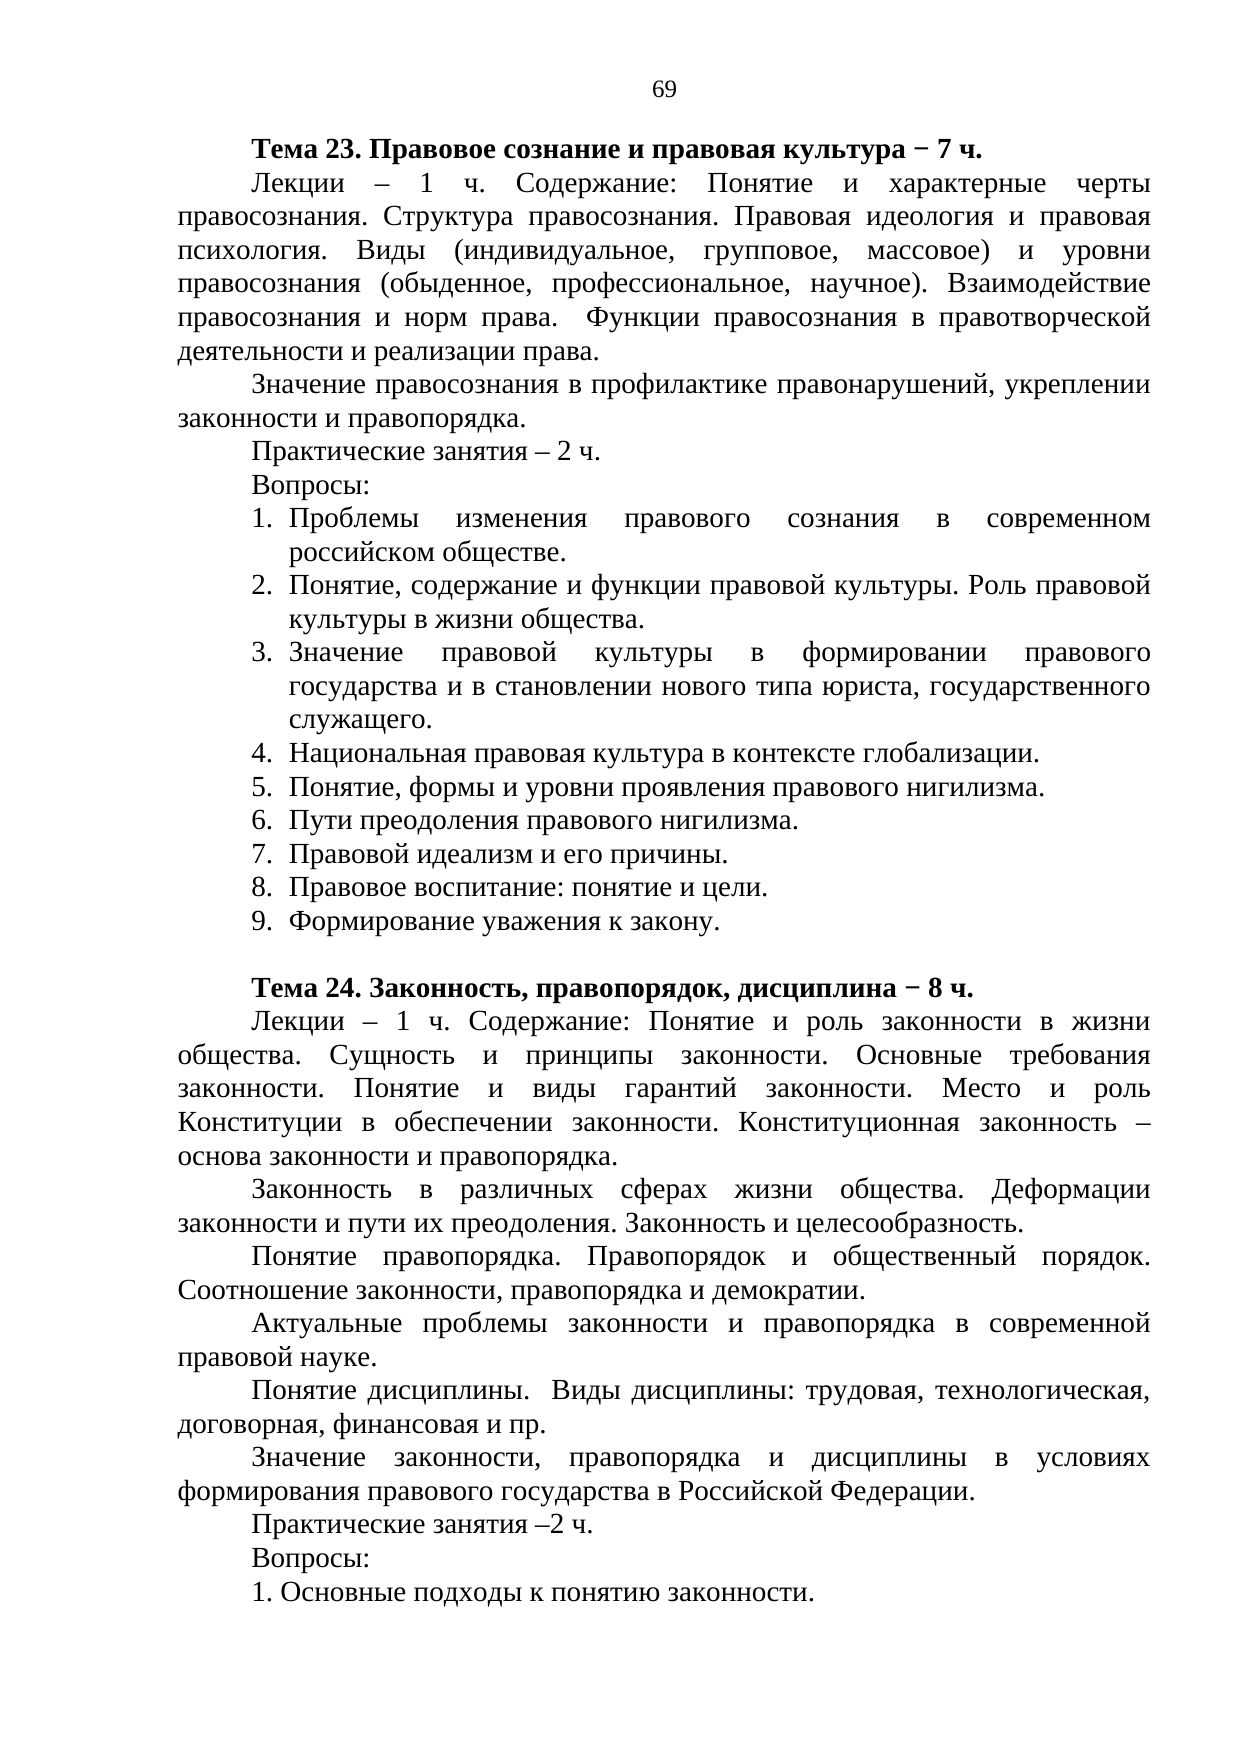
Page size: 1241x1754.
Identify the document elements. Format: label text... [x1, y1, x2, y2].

text Актуальные проблемы законности и правопорядка в современной правовой науке. [177, 1305, 1152, 1372]
text Законность в различных сферах жизни общества. Деформации законности и пути их преодоления. Законность и целесообразность. [177, 1171, 1152, 1238]
list Понятие, формы и уровни проявления правового нигилизма. [251, 769, 1152, 802]
list Правовое воспитание: понятие и цели. [251, 869, 1152, 903]
text Значение законности, правопорядка и дисциплины в условиях формирования правового государства в Российской Федерации. [177, 1439, 1152, 1507]
text Понятие дисциплины. Виды дисциплины: трудовая, технологическая, договорная, финансовая и пр. [177, 1372, 1152, 1439]
text Лекции – 1 ч. Содержание: Понятие и характерные черты правосознания. Структура правосознания. Правовая идеология и правовая психология. Виды (индивидуальное, групповое, массовое) и уровни правосознания (обыденное, профессиональное, научное). Взаимодействие правосознания и норм права. Функции правосознания в правотворческой деятельности и реализации права. [177, 165, 1152, 366]
text Практические занятия –2 ч. [177, 1507, 1152, 1540]
text Понятие правопорядка. Правопорядок и общественный порядок. Соотношение законности, правопорядка и демократии. [177, 1238, 1152, 1305]
list Национальная правовая культура в контексте глобализации. [251, 735, 1152, 769]
list Проблемы изменения правового сознания в современном российском обществе. [251, 500, 1152, 567]
list Пути преодоления правового нигилизма. [251, 802, 1152, 836]
list Понятие, содержание и функции правовой культуры. Роль правовой культуры в жизни общества. [251, 567, 1152, 634]
text Значение правосознания в профилактике правонарушений, укреплении законности и правопорядка. [177, 366, 1152, 433]
text Практические занятия – 2 ч. [177, 433, 1152, 467]
text Тема 23. Правовое сознание и правовая культура − 7 ч. [177, 131, 1152, 165]
list Правовой идеализм и его причины. [251, 836, 1152, 869]
text Вопросы: [177, 467, 1152, 500]
list Значение правовой культуры в формировании правового государства и в становлении нового типа юриста, государственного служащего. [251, 634, 1152, 735]
text Лекции – 1 ч. Содержание: Понятие и роль законности в жизни общества. Сущность и принципы законности. Основные требования законности. Понятие и виды гарантий законности. Место и роль Конституции в обеспечении законности. Конституционная законность – основа законности и правопорядка. [177, 1003, 1152, 1171]
text 1. Основные подходы к понятию законности. [177, 1574, 1152, 1607]
text Тема 24. Законность, правопорядок, дисциплина − 8 ч. [177, 970, 1152, 1003]
list Формирование уважения к закону. [251, 903, 1152, 936]
text Вопросы: [177, 1540, 1152, 1574]
